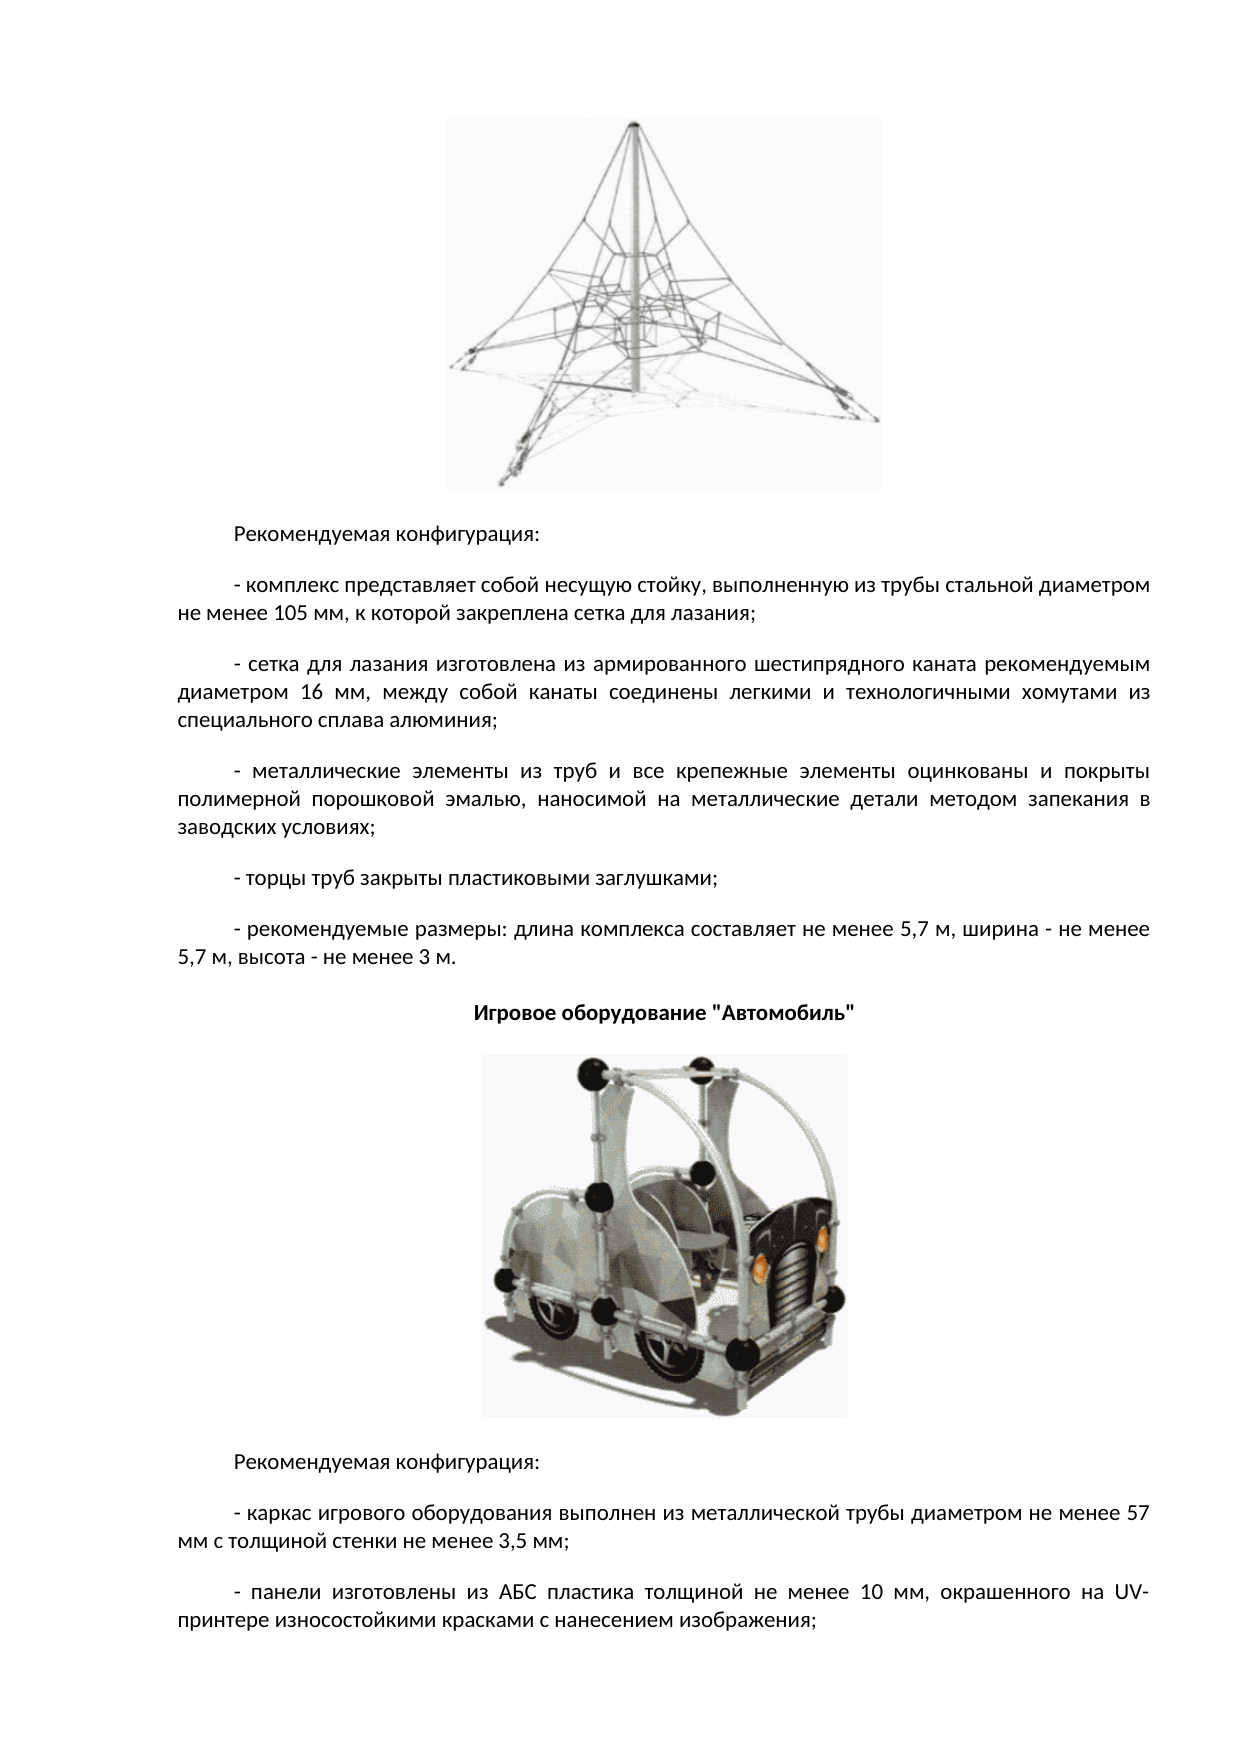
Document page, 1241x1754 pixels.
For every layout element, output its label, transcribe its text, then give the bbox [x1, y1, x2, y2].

text - комплекс представляет собой несущую стойку, выполненную из трубы стальной диаметром не менее 105 мм, к которой закреплена сетка для лазания; [177, 570, 1152, 626]
text Рекомендуемая конфигурация: [177, 1447, 1152, 1475]
text - каркас игрового оборудования выполнен из металлической трубы диаметром не менее 57 мм с толщиной стенки не менее 3,5 мм; [177, 1498, 1152, 1554]
text - панели изготовлены из АБС пластика толщиной не менее 10 мм, окрашенного на UV-принтере износостойкими красками с нанесением изображения; [177, 1577, 1152, 1633]
text - торцы труб закрыты пластиковыми заглушками; [177, 863, 1152, 891]
text Рекомендуемая конфигурация: [177, 519, 1152, 547]
text - металлические элементы из труб и все крепежные элементы оцинкованы и покрыты полимерной порошковой эмалью, наносимой на металлические детали методом запекания в заводских условиях; [177, 756, 1152, 840]
text - рекомендуемые размеры: длина комплекса составляет не менее 5,7 м, ширина - не менее 5,7 м, высота - не менее 3 м. [177, 914, 1152, 970]
picture [481, 1053, 848, 1419]
text - сетка для лазания изготовлена из армированного шестипрядного каната рекомендуемым диаметром 16 мм, между собой канаты соединены легкими и технологичными хомутами из специального сплава алюминия; [177, 649, 1152, 733]
title Игровое оборудование "Автомобиль" [177, 998, 1152, 1026]
picture [446, 118, 883, 491]
